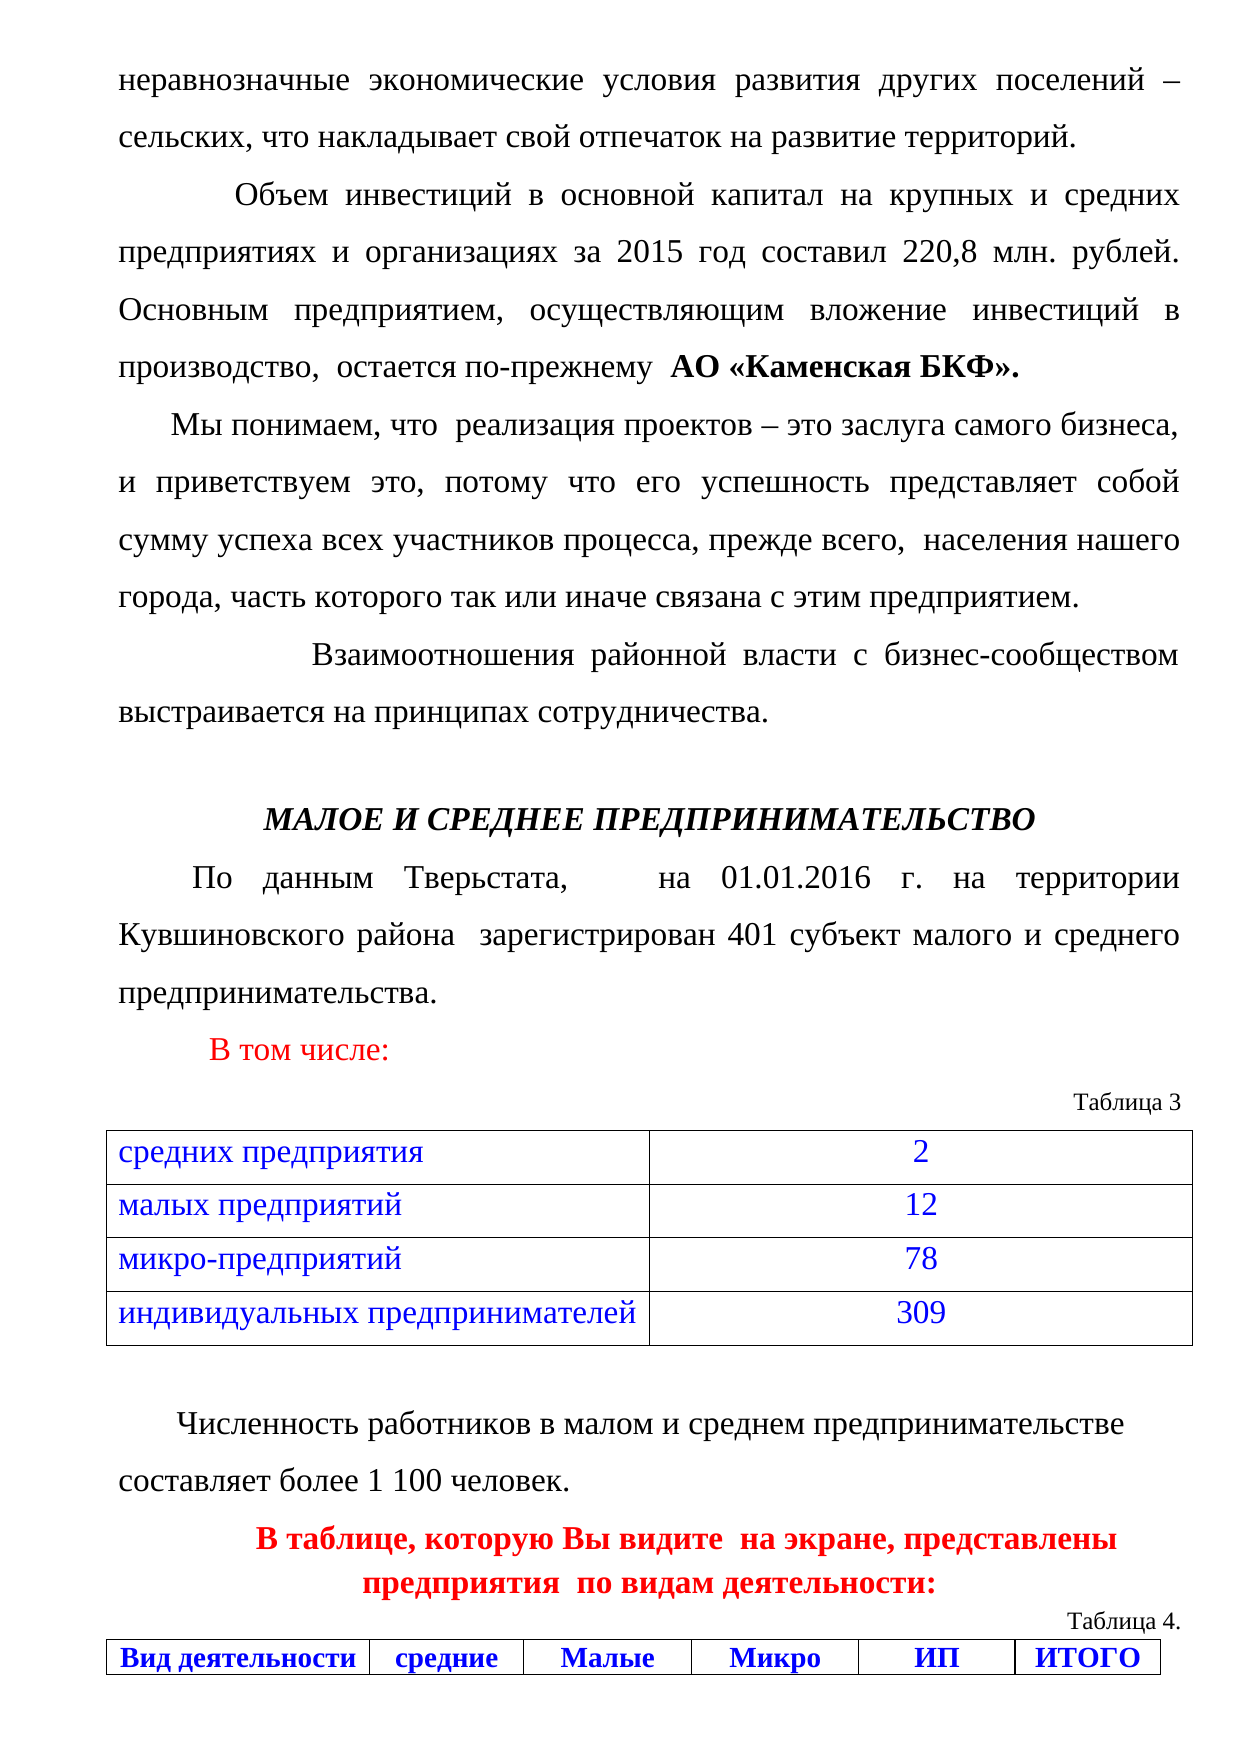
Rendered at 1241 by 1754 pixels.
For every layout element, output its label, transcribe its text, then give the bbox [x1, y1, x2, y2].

table_cell индивидуальных предпринимателей [107, 1292, 649, 1344]
table_header средние [370, 1640, 523, 1674]
text Численность работников в малом и среднем предпринимательстве составляет более 1 100 человек. [118, 1403, 1181, 1499]
table_cell микро-предприятий [107, 1238, 649, 1291]
table_cell 309 [650, 1292, 1192, 1344]
table_header 2 [650, 1131, 1192, 1184]
text МАЛОЕ И СРЕДНЕЕ ПРЕДПРИНИМАТЕЛЬСТВО [118, 799, 1181, 838]
text В таблице, которую Вы видите на экране, представлены предприятия по видам деятельности: [118, 1518, 1181, 1601]
text Таблица 3 [118, 1087, 1181, 1116]
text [118, 59, 1181, 155]
table_header ИТОГО [1016, 1640, 1160, 1674]
table_header ИП [859, 1640, 1014, 1674]
table_header Вид деятельности [107, 1640, 369, 1674]
text Объем инвестиций в основной капитал на крупных и средних предприятиях и организациях за 2015 год составил 220,8 млн. рублей. Основным предприятием, осуществляющим вложение инвестиций в производство, остается по-прежнему АО «Каменская БКФ». [118, 174, 1181, 385]
text По данным Тверьстата, на 01.01.2016 г. на территории Кувшиновского района зарегистрирован 401 субъект малого и среднего предпринимательства. [118, 857, 1181, 1010]
text Таблица 4. [118, 1606, 1181, 1635]
table_header средних предприятия [107, 1131, 649, 1184]
table_header Микро [692, 1640, 858, 1674]
table_cell 78 [650, 1238, 1192, 1291]
text В том числе: [118, 1029, 1181, 1068]
table_cell малых предприятий [107, 1185, 649, 1237]
table_cell 12 [650, 1185, 1192, 1237]
text Взаимоотношения районной власти с бизнес-сообществом выстраивается на принципах сотрудничества. [118, 634, 1181, 730]
text Мы понимаем, что реализация проектов – это заслуга самого бизнеса, и приветствуем это, потому что его успешность представляет собой сумму успеха всех участников процесса, прежде всего, населения нашего города, часть которого так или иначе связана с этим предприятием. [118, 404, 1181, 615]
table_header Малые [524, 1640, 691, 1674]
